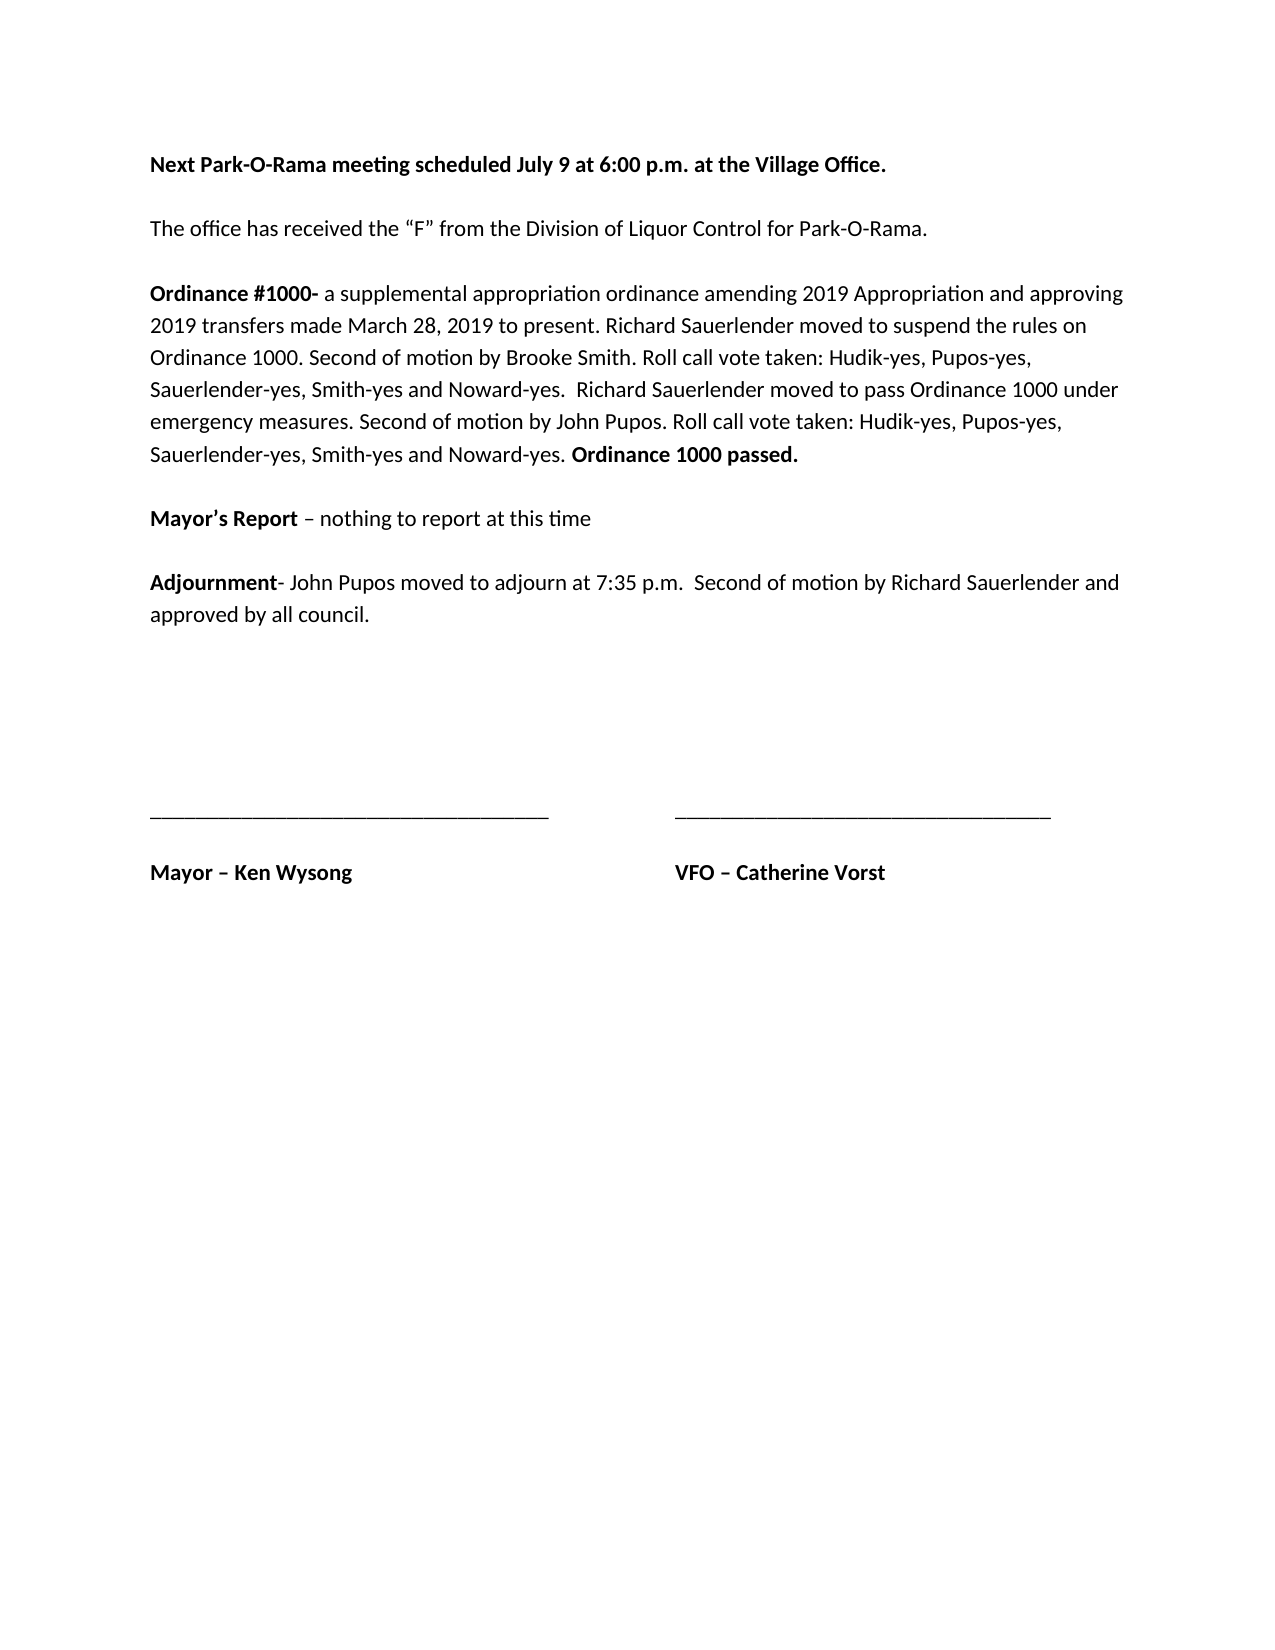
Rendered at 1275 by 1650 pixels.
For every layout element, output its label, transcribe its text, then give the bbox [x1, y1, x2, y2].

text ___________________________________ _________________________________ [150, 794, 1125, 822]
text Mayor – Ken Wysong VFO – Catherine Vorst [150, 858, 1125, 886]
text Adjournment- John Pupos moved to adjourn at 7:35 p.m. Second of motion by Richard Sauerlender and approved by all council. [150, 568, 1125, 629]
text Ordinance #1000- a supplemental appropriation ordinance amending 2019 Appropriation and approving 2019 transfers made March 28, 2019 to present. Richard Sauerlender moved to suspend the rules on Ordinance 1000. Second of motion by Brooke Smith. Roll call vote taken: Hudik-yes, Pupos-yes, Sauerlender-yes, Smith-yes and Noward-yes. Richard Sauerlender moved to pass Ordinance 1000 under emergency measures. Second of motion by John Pupos. Roll call vote taken: Hudik-yes, Pupos-yes, Sauerlender-yes, Smith-yes and Noward-yes. Ordinance 1000 passed. [150, 279, 1125, 468]
text Next Park-O-Rama meeting scheduled July 9 at 6:00 p.m. at the Village Office. [150, 150, 1125, 178]
text Mayor’s Report – nothing to report at this time [150, 504, 1125, 532]
text The office has received the “F” from the Division of Liquor Control for Park-O-Rama. [150, 214, 1125, 242]
